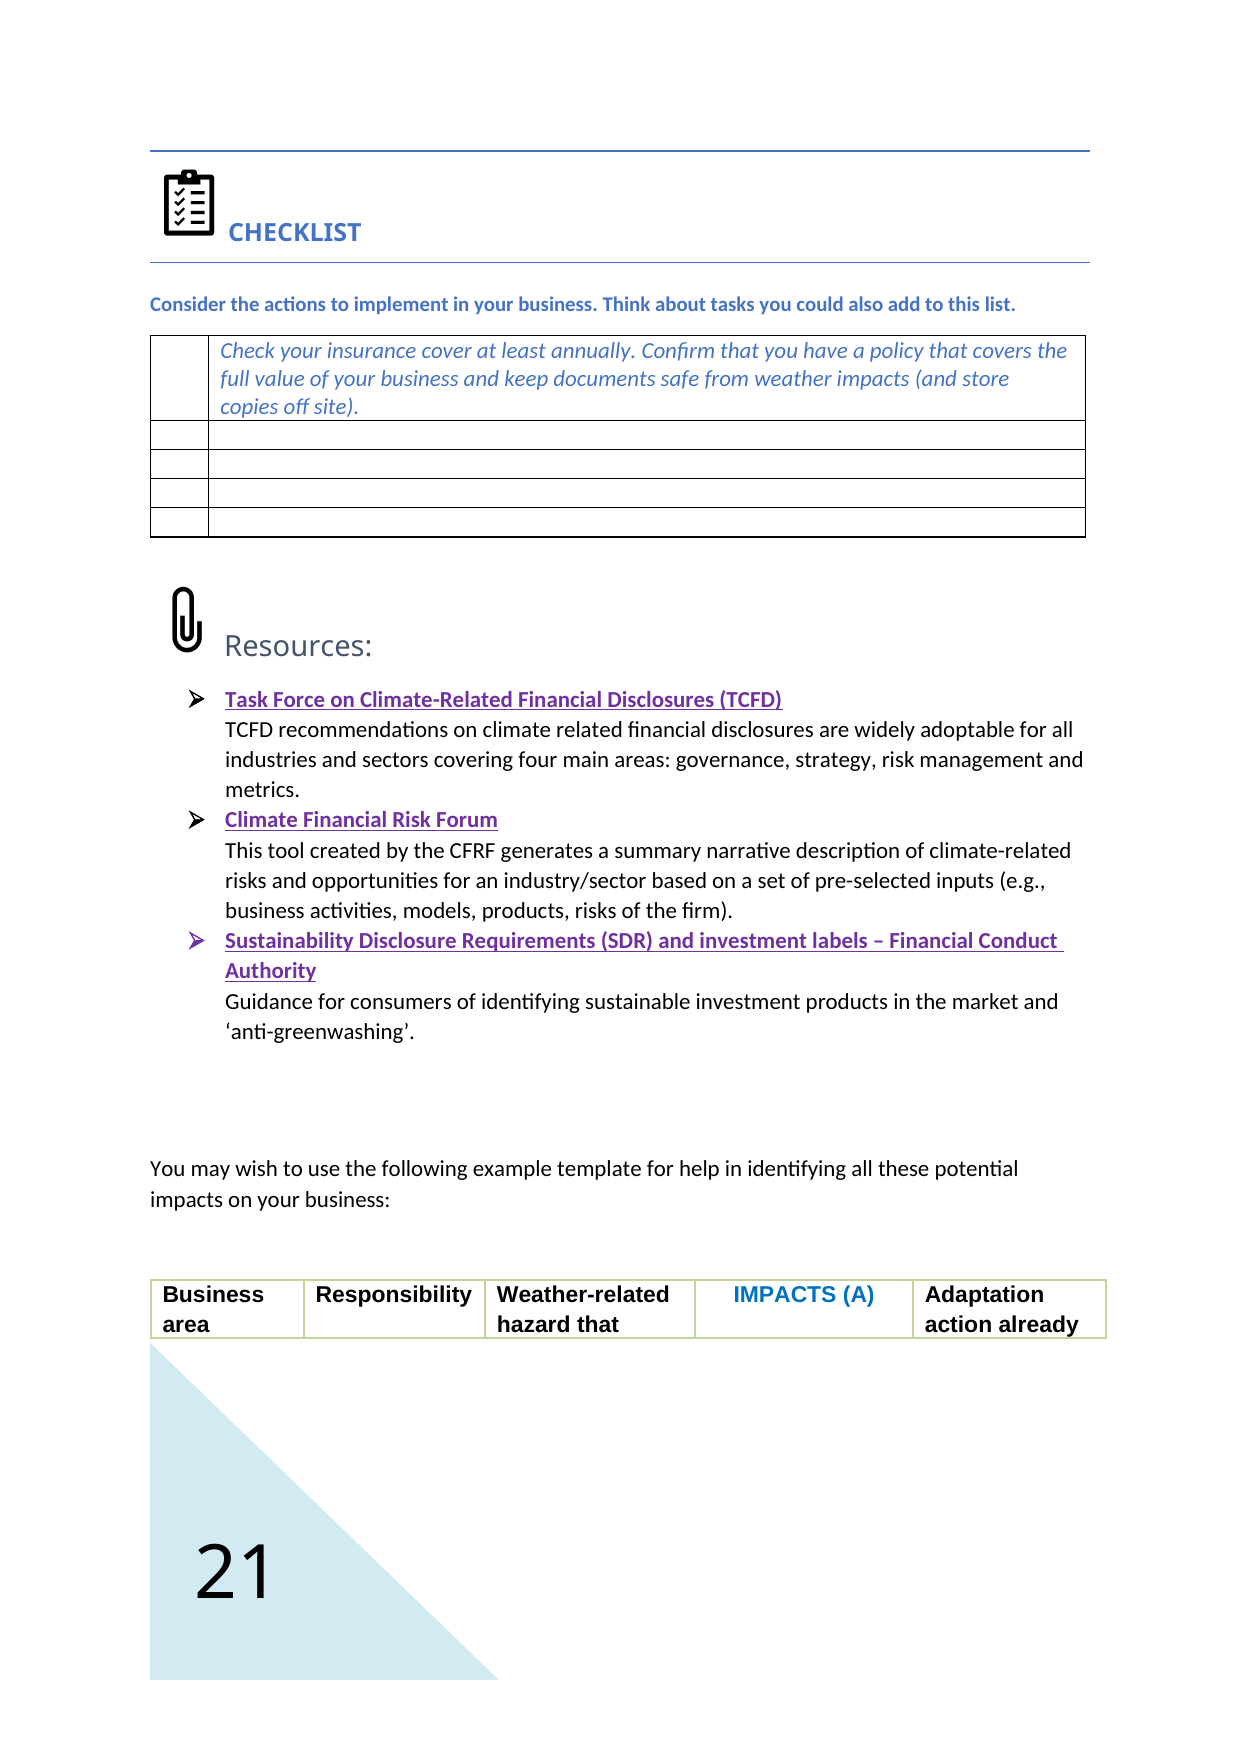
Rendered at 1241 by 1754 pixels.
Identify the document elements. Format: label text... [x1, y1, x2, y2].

list Guidance for consumers of identifying sustainable investment products in the market and ‘anti-greenwashing’. [225, 987, 1090, 1075]
text You may wish to use the following example template for help in identifying all these potential impacts on your business: [150, 1154, 1090, 1213]
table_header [914, 1281, 1105, 1337]
table_header Business area [152, 1281, 303, 1337]
list Task Force on Climate-Related Financial Disclosures (TCFD) TCFD recommendations on climate related financial disclosures are widely adoptable for all industries and sectors covering four main areas: governance, strategy, risk management and metrics. [187, 685, 1090, 803]
list Sustainability Disclosure Requirements (SDR) and investment labels – Financial Conduct Authority [187, 926, 1090, 985]
picture [150, 164, 228, 242]
table_header Responsibility [305, 1281, 484, 1337]
picture [150, 582, 224, 657]
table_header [696, 1281, 912, 1337]
list Climate Financial Risk Forum This tool created by the CFRF generates a summary narrative description of climate-related risks and opportunities for an industry/sector based on a set of pre-selected inputs (e.g., business activities, models, products, risks of the firm). [187, 806, 1090, 924]
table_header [486, 1281, 694, 1337]
text Resources: [150, 582, 1090, 665]
